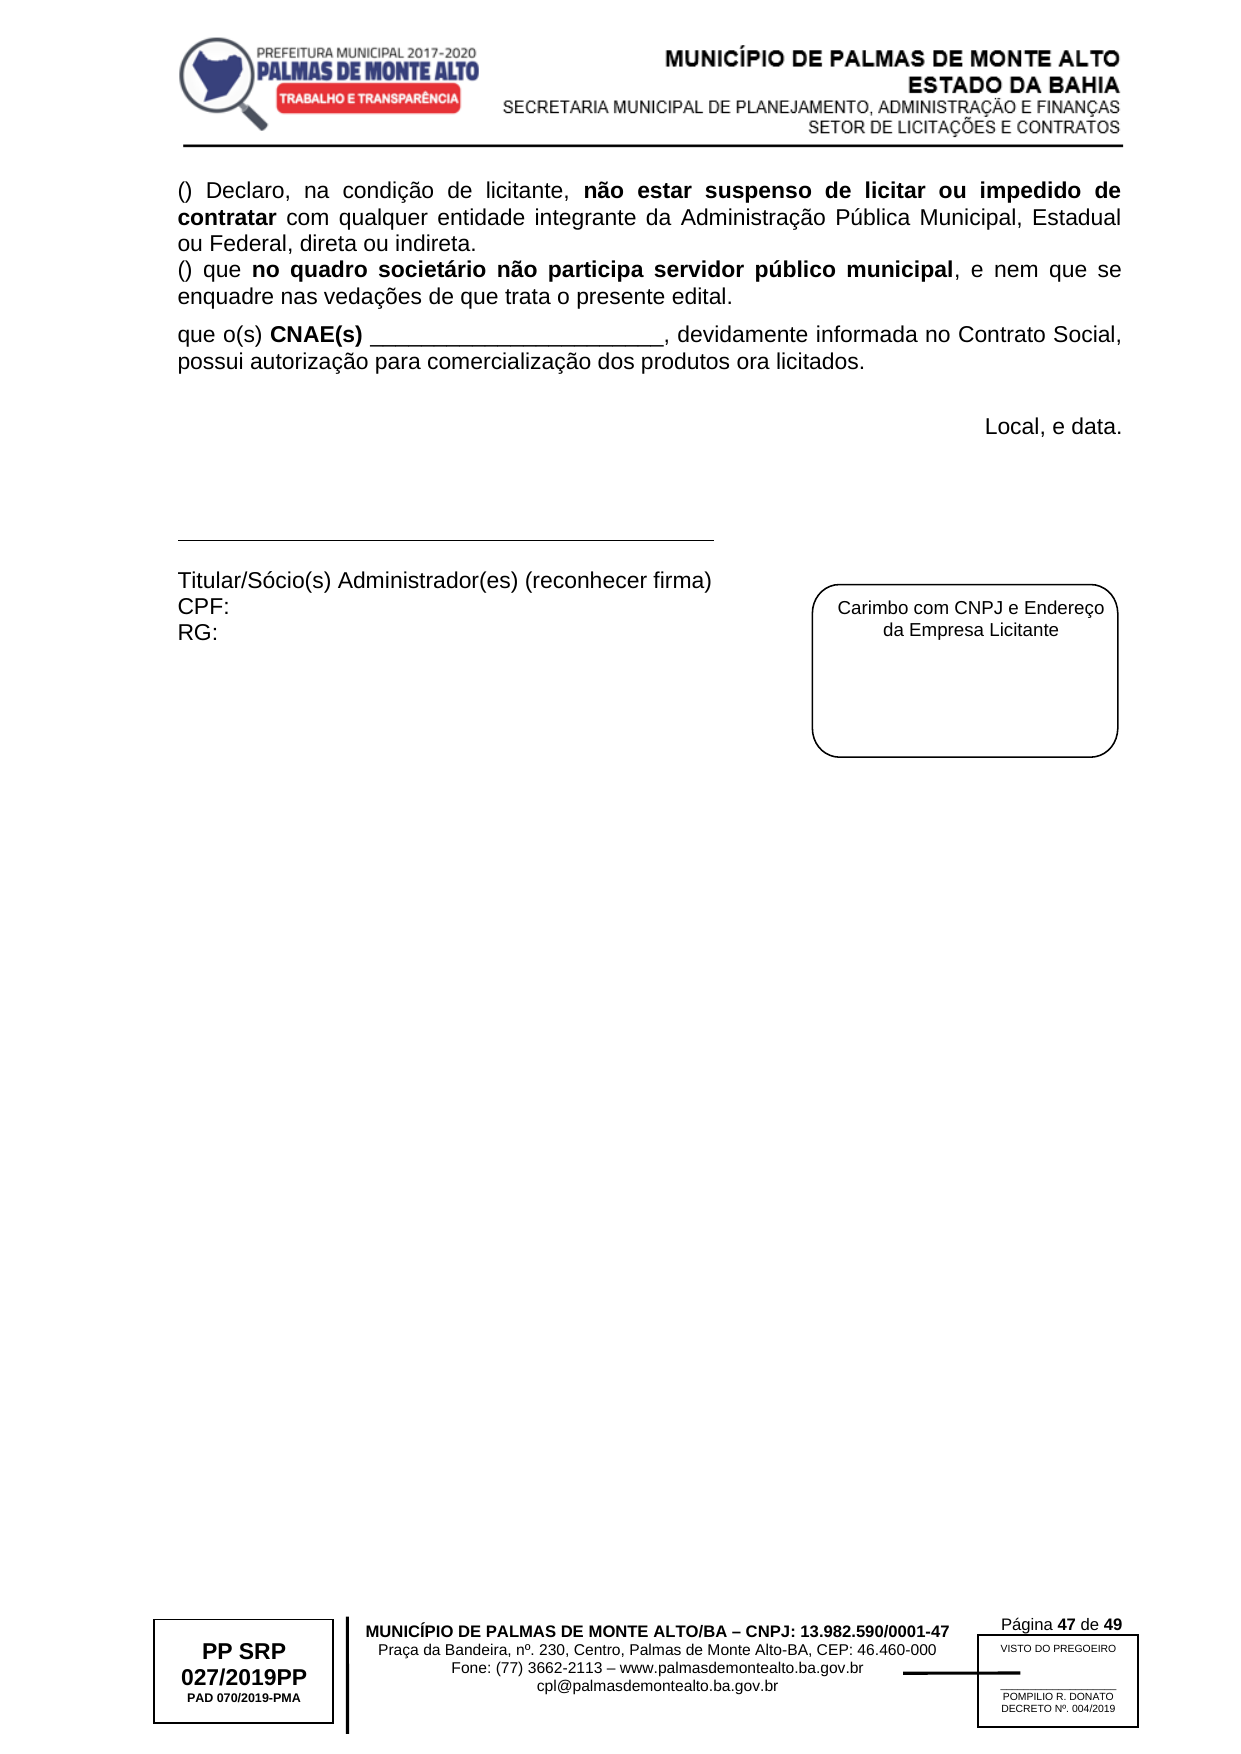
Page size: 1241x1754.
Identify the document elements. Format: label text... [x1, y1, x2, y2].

text RG: [177, 619, 811, 646]
text CPF: [177, 593, 818, 619]
text Titular/Sócio(s) Administrador(es) (reconhecer firma) [177, 569, 1122, 593]
picture [177, 35, 1124, 156]
text () que no quadro societário não participa servidor público municipal, e nem que se enquadre nas vedações de que trata o presente edital. [177, 256, 1122, 309]
text CPF: [814, 593, 1117, 619]
text que o(s) CNAE(s) _______________________, devidamente informada no Contrato Social, possui autorização para comercialização dos produtos ora licitados. [177, 321, 1122, 374]
text Local, e data. [177, 413, 1122, 439]
text () Declaro, na condição de licitante, não estar suspenso de licitar ou impedido de contratar com qualquer entidade integrante da Administração Pública Municipal, Estadual ou Federal, direta ou indireta. [177, 177, 1122, 256]
text RG: [814, 619, 1117, 646]
